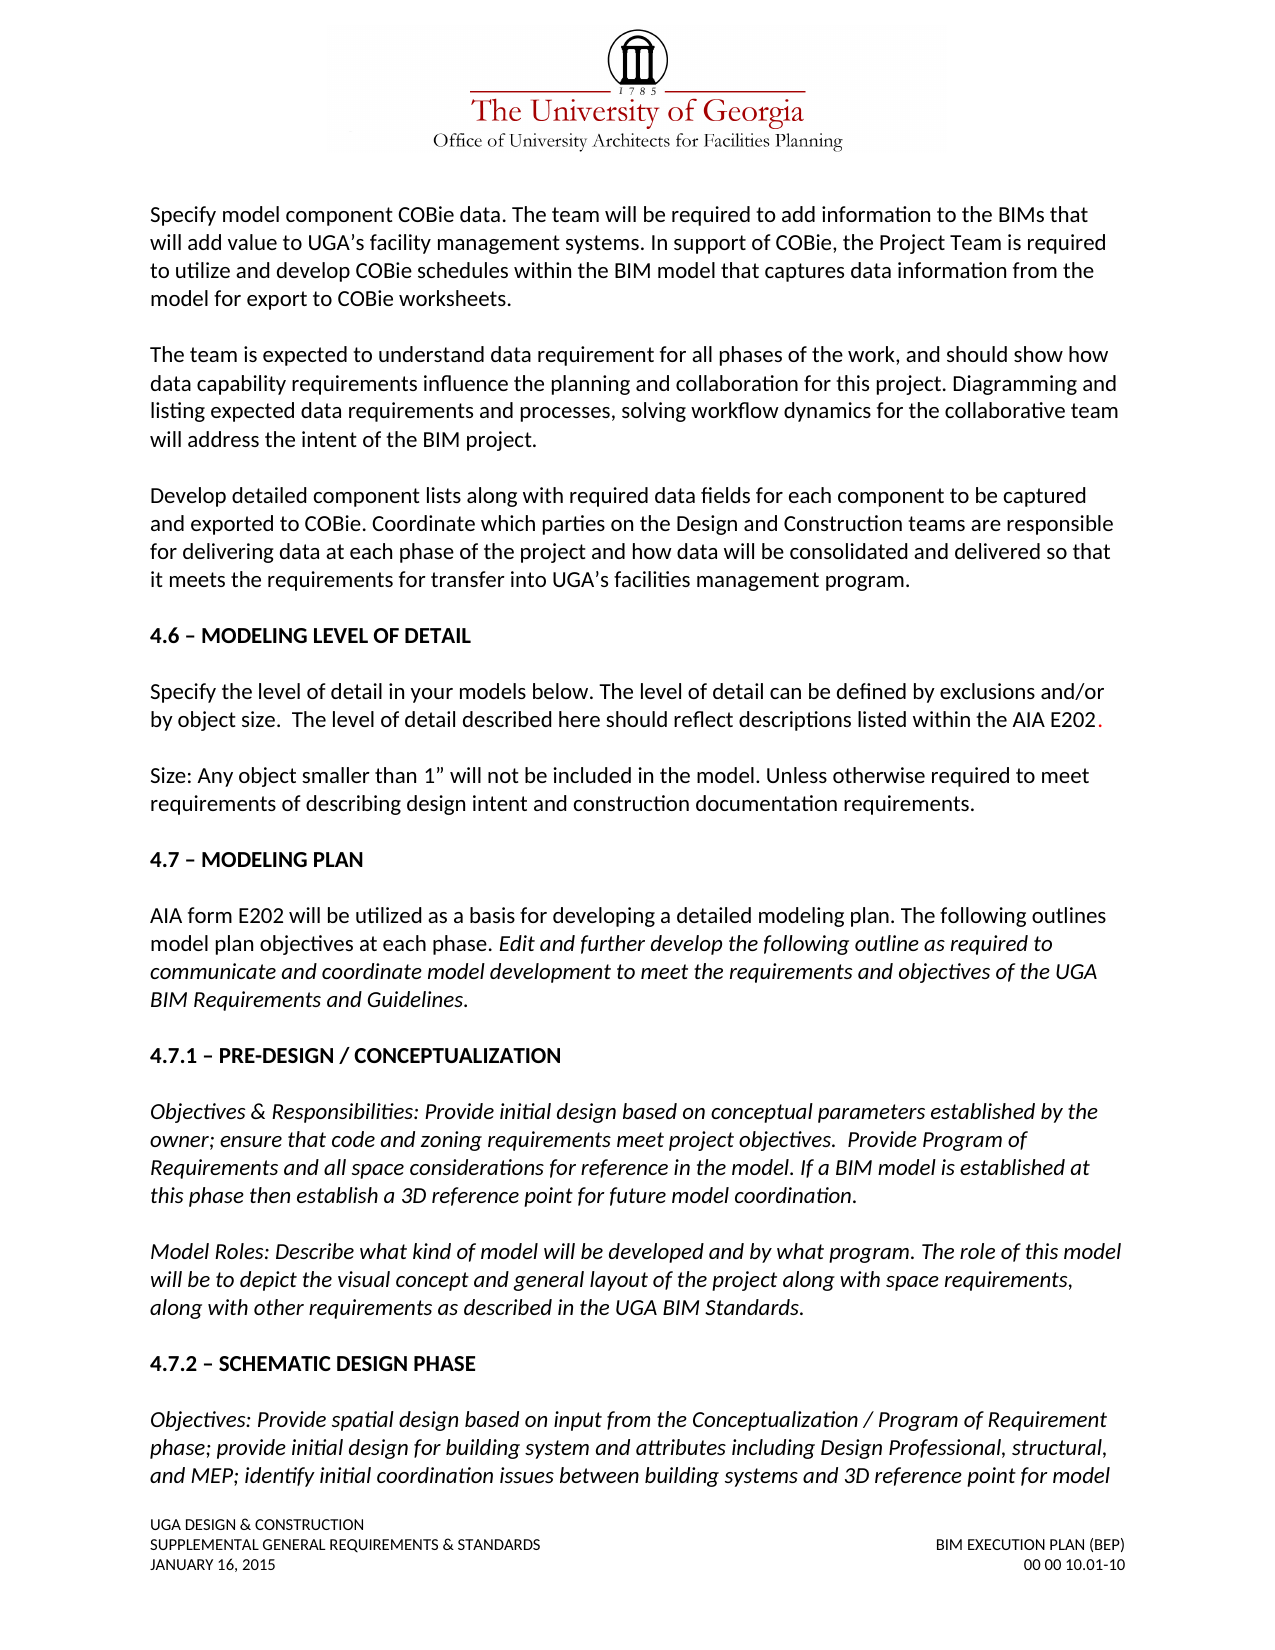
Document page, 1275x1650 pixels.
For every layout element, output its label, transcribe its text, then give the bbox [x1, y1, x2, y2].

text Specify model component COBie data. The team will be required to add information to the BIMs that will add value to UGA’s facility management systems. In support of COBie, the Project Team is required to utilize and develop COBie schedules within the BIM model that captures data information from the model for export to COBie worksheets. [150, 201, 1125, 313]
text The team is expected to understand data requirement for all phases of the work, and should show how data capability requirements influence the planning and collaboration for this project. Diagramming and listing expected data requirements and processes, solving workflow dynamics for the collaborative team will address the intent of the BIM project. [150, 341, 1125, 453]
text 4.7.1 – PRE-DESIGN / CONCEPTUALIZATION [150, 1041, 1125, 1069]
text Objectives & Responsibilities: Provide initial design based on conceptual parameters established by the owner; ensure that code and zoning requirements meet project objectives. Provide Program of Requirements and all space considerations for reference in the model. If a BIM model is established at this phase then establish a 3D reference point for future model coordination. [150, 1097, 1125, 1209]
text AIA form E202 will be utilized as a basis for developing a detailed modeling plan. The following outlines model plan objectives at each phase. Edit and further develop the following outline as required to communicate and coordinate model development to meet the requirements and objectives of the UGA BIM Requirements and Guidelines. [150, 901, 1125, 1013]
text Develop detailed component lists along with required data fields for each component to be captured and exported to COBie. Coordinate which parties on the Design and Construction teams are responsible for delivering data at each phase of the project and how data will be consolidated and delivered so that it meets the requirements for transfer into UGA’s facilities management program. [150, 481, 1125, 593]
text 4.7.2 – SCHEMATIC DESIGN PHASE [150, 1349, 1125, 1377]
text Size: Any object smaller than 1” will not be included in the model. Unless otherwise required to meet requirements of describing design intent and construction documentation requirements. [150, 761, 1125, 817]
text 4.7 – MODELING PLAN [150, 845, 1125, 873]
text Model Roles: Describe what kind of model will be developed and by what program. The role of this model will be to depict the visual concept and general layout of the project along with space requirements, along with other requirements as described in the UGA BIM Standards. [150, 1237, 1125, 1321]
text 4.6 – MODELING LEVEL OF DETAIL [150, 621, 1125, 649]
text Specify the level of detail in your models below. The level of detail can be defined by exclusions and/or by object size. The level of detail described here should reflect descriptions listed within the AIA E202. [150, 677, 1125, 733]
picture [327, 25, 948, 153]
